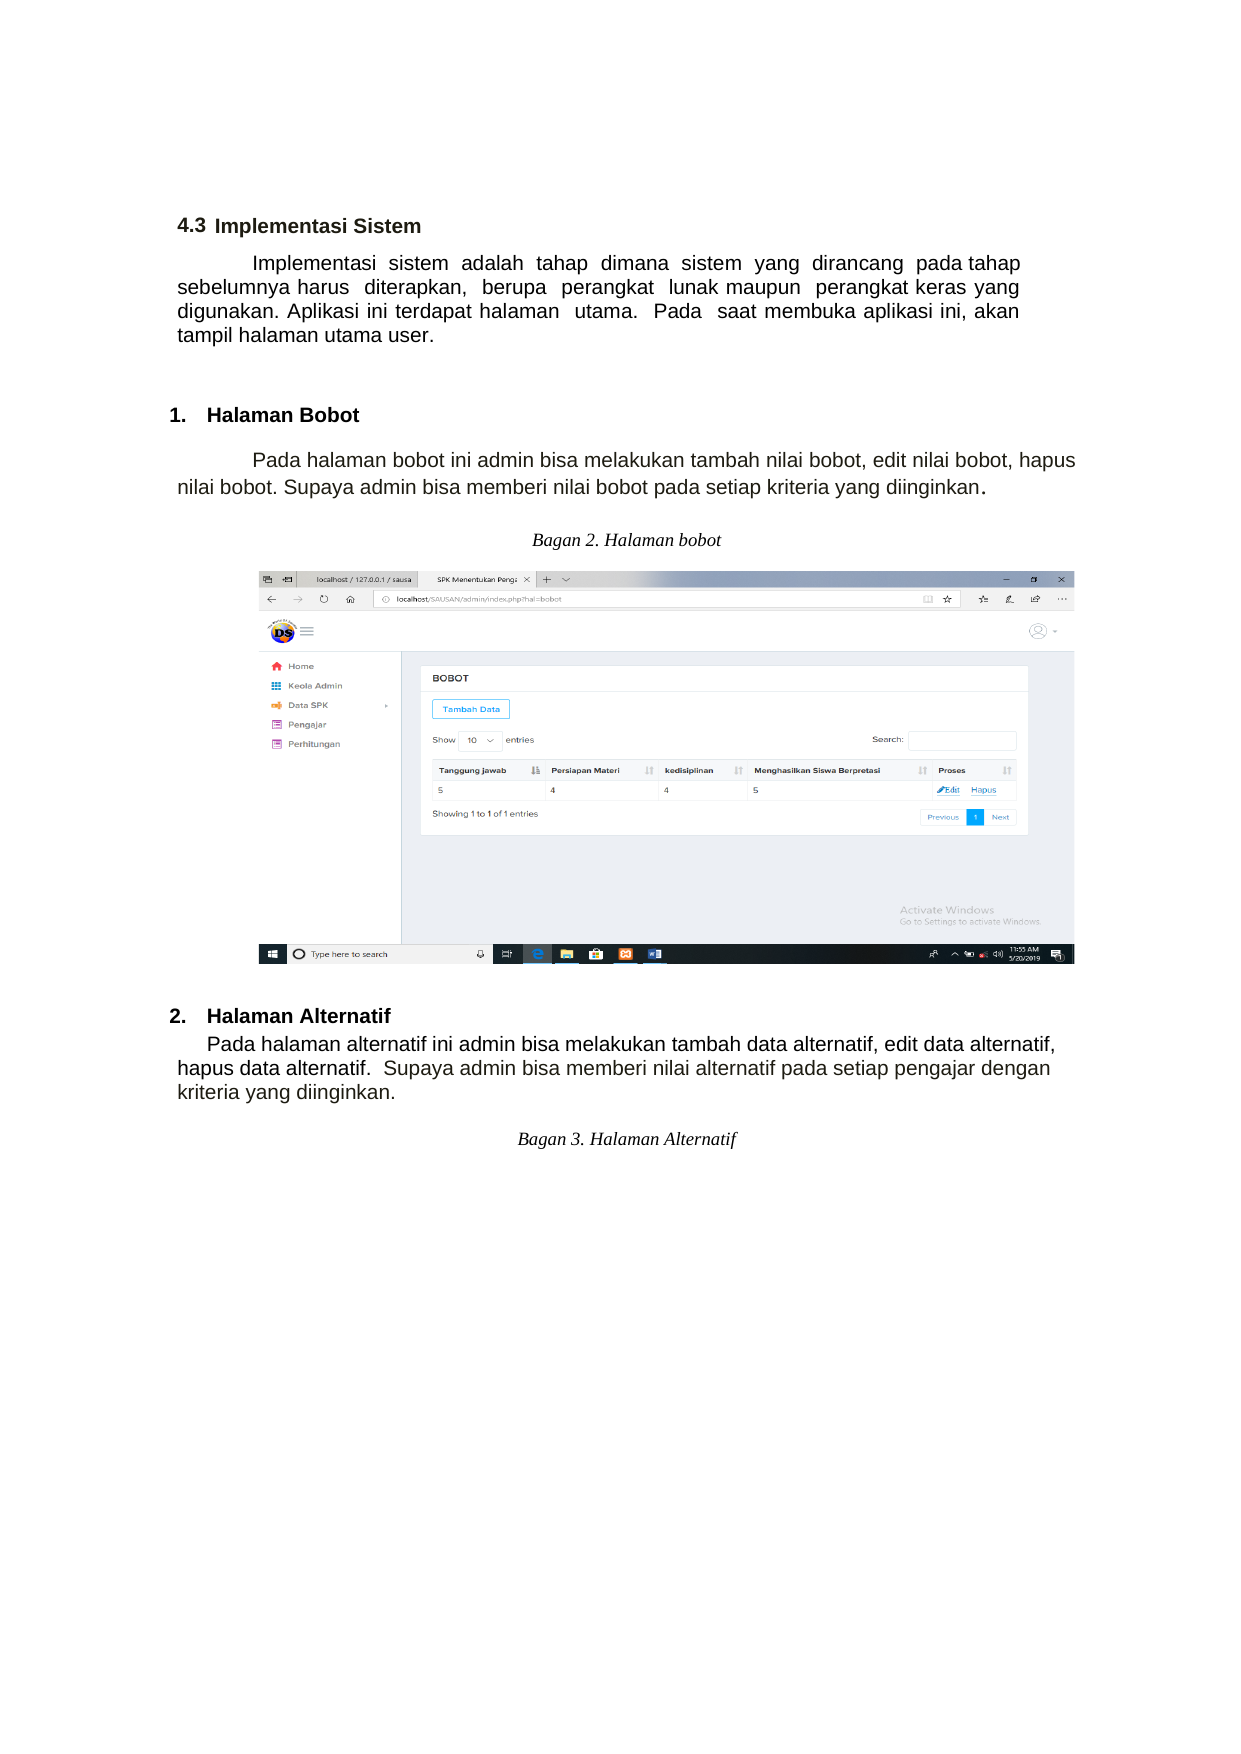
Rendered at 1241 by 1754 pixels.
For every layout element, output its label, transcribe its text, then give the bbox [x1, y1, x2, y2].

list Implementasi sistem adalah tahap dimana sistem yang dirancang pada tahap sebelumnya harus diterapkan, berupa perangkat lunak maupun perangkat keras yang digunakan. Aplikasi ini terdapat halaman utama. Pada saat membuka aplikasi ini, akan tampil halaman utama user. [177, 251, 1020, 346]
list Halaman Bobot [169, 403, 854, 427]
list Implementasi Sistem [177, 213, 1078, 238]
picture [258, 571, 1075, 964]
text Bagan 3. Halaman Alternatif [177, 1127, 1078, 1149]
list Pada halaman alternatif ini admin bisa melakukan tambah data alternatif, edit data alternatif, hapus data alternatif. Supaya admin bisa memberi nilai alternatif pada setiap pengajar dengan kriteria yang diinginkan. [177, 1032, 1078, 1103]
text Pada halaman bobot ini admin bisa melakukan tambah nilai bobot, edit nilai bobot, hapus nilai bobot. Supaya admin bisa memberi nilai bobot pada setiap kriteria yang diinginkan. [177, 447, 1078, 500]
text Bagan 2. Halaman bobot [177, 529, 1078, 551]
list Halaman Alternatif [169, 1004, 854, 1028]
